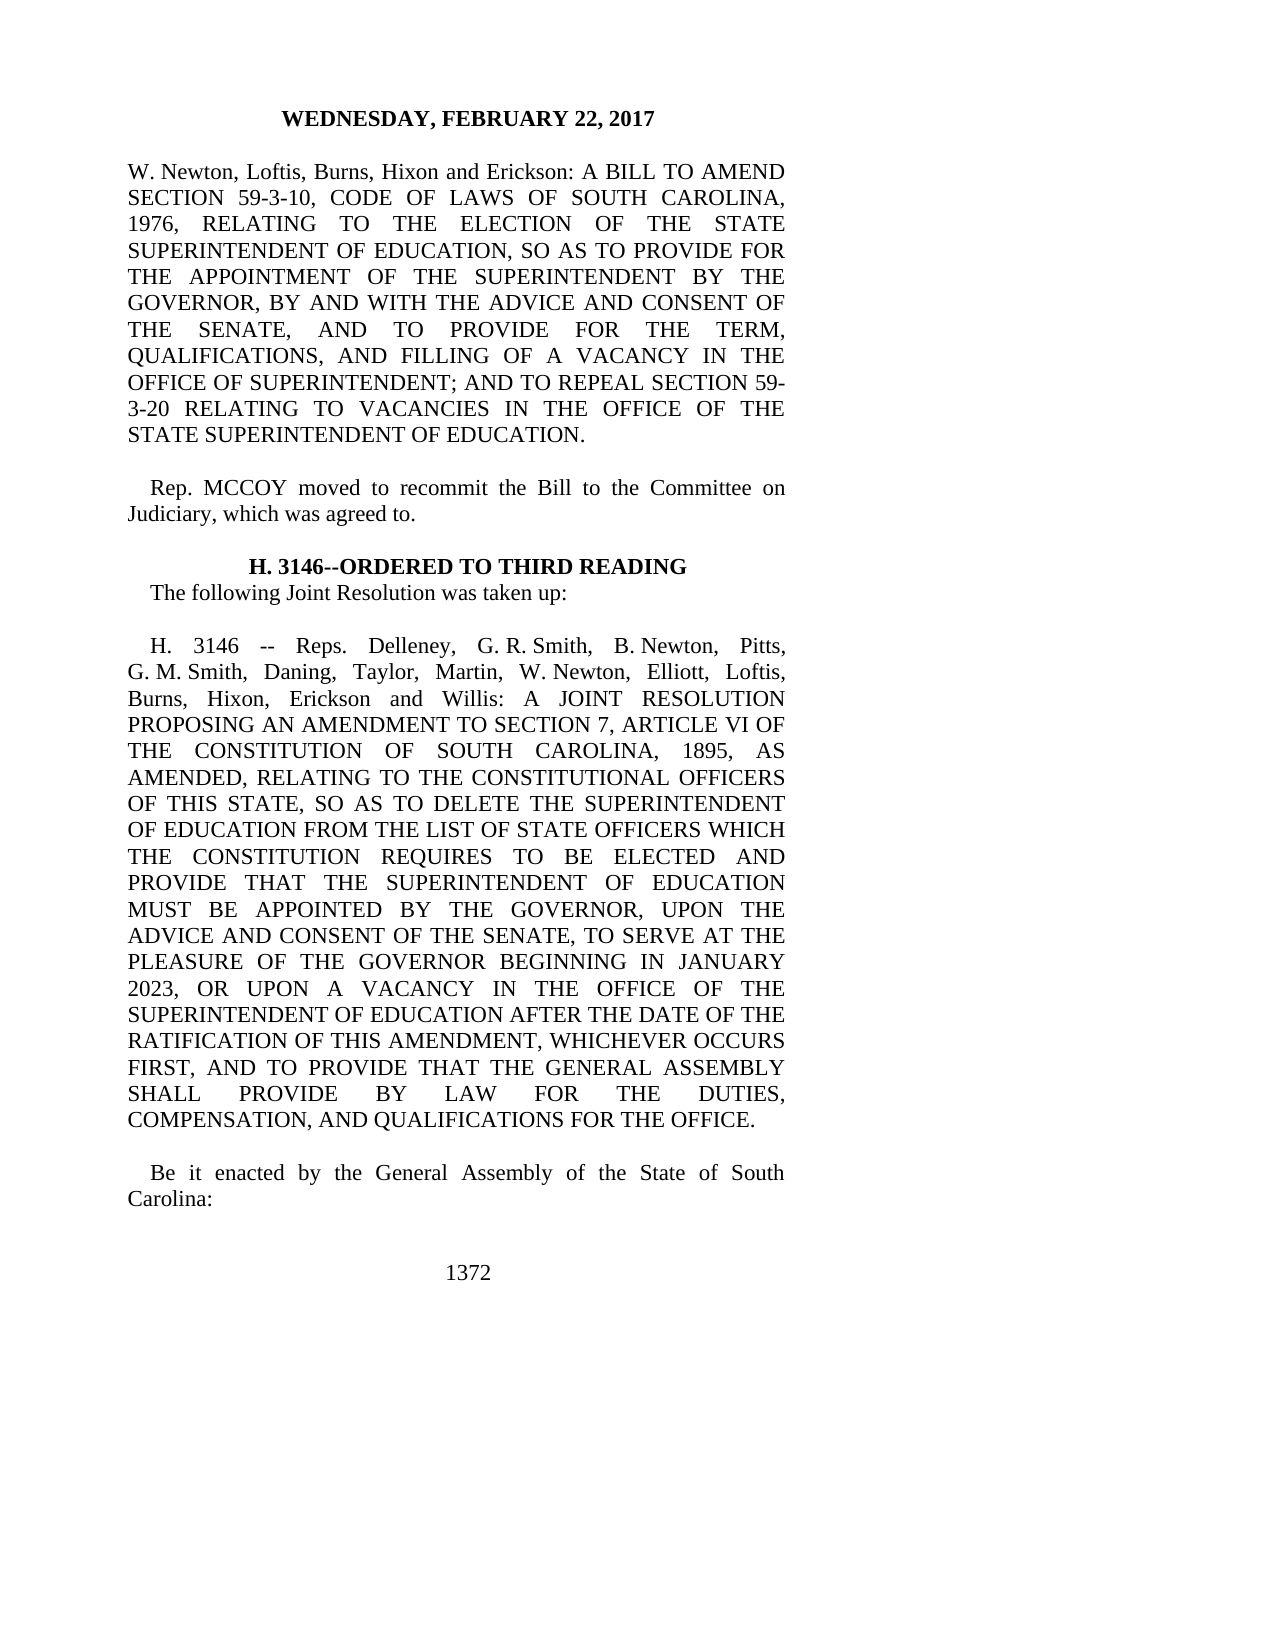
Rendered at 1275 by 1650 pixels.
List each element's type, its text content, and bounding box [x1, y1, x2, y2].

text H. 3146 -- Reps. Delleney, G. R. Smith, B. Newton, Pitts, G. M. Smith, Daning, Taylor, Martin, W. Newton, Elliott, Loftis, Burns, Hixon, Erickson and Willis: A JOINT RESOLUTION PROPOSING AN AMENDMENT TO SECTION 7, ARTICLE VI OF THE CONSTITUTION OF SOUTH CAROLINA, 1895, AS AMENDED, RELATING TO THE CONSTITUTIONAL OFFICERS OF THIS STATE, SO AS TO DELETE THE SUPERINTENDENT OF EDUCATION FROM THE LIST OF STATE OFFICERS WHICH THE CONSTITUTION REQUIRES TO BE ELECTED AND PROVIDE THAT THE SUPERINTENDENT OF EDUCATION MUST BE APPOINTED BY THE GOVERNOR, UPON THE ADVICE AND CONSENT OF THE SENATE, TO SERVE AT THE PLEASURE OF THE GOVERNOR BEGINNING IN JANUARY 2023, OR UPON A VACANCY IN THE OFFICE OF THE SUPERINTENDENT OF EDUCATION AFTER THE DATE OF THE RATIFICATION OF THIS AMENDMENT, WHICHEVER OCCURS FIRST, AND TO PROVIDE THAT THE GENERAL ASSEMBLY SHALL PROVIDE BY LAW FOR THE DUTIES, COMPENSATION, AND QUALIFICATIONS FOR THE OFFICE. [127, 632, 786, 1133]
text Be it enacted by the General Assembly of the State of South Carolina: [127, 1159, 786, 1212]
text H. 3146--ORDERED TO THIRD READING [127, 553, 786, 579]
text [127, 158, 786, 448]
text Rep. MCCOY moved to recommit the Bill to the Committee on Judiciary, which was agreed to. [127, 474, 786, 527]
text The following Joint Resolution was taken up: [127, 579, 786, 606]
